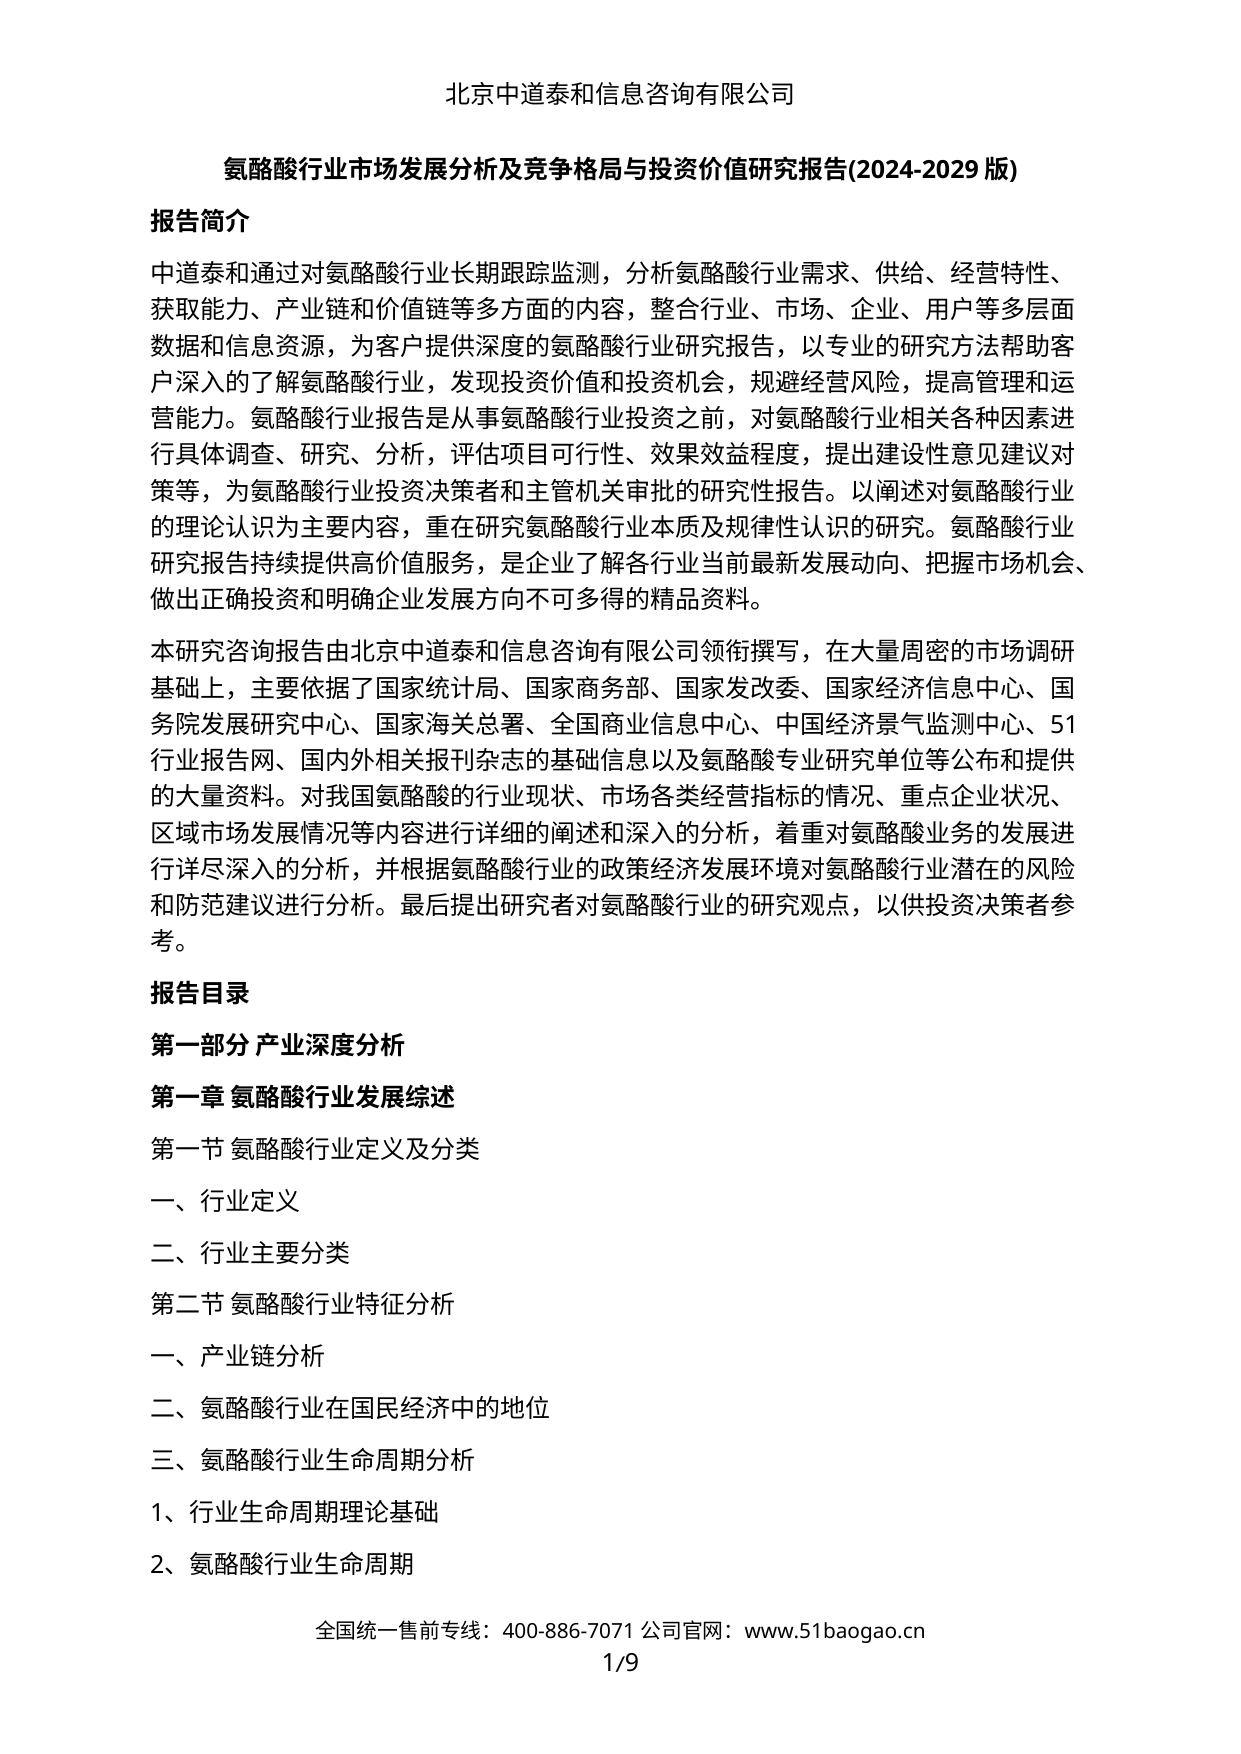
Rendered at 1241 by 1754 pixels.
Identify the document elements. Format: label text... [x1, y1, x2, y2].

text 报告目录 [150, 974, 1090, 1010]
text 1、行业生命周期理论基础 [150, 1492, 1090, 1529]
text 二、行业主要分类 [150, 1233, 1090, 1269]
text 一、产业链分析 [150, 1337, 1090, 1373]
text 2、氨酪酸行业生命周期 [150, 1544, 1090, 1581]
text 一、行业定义 [150, 1181, 1090, 1217]
text 中道泰和通过对氨酪酸行业长期跟踪监测，分析氨酪酸行业需求、供给、经营特性、获取能力、产业链和价值链等多方面的内容，整合行业、市场、企业、用户等多层面数据和信息资源，为客户提供深度的氨酪酸行业研究报告，以专业的研究方法帮助客户深入的了解氨酪酸行业，发现投资价值和投资机会，规避经营风险，提高管理和运营能力。氨酪酸行业报告是从事氨酪酸行业投资之前，对氨酪酸行业相关各种因素进行具体调查、研究、分析，评估项目可行性、效果效益程度，提出建设性意见建议对策等，为氨酪酸行业投资决策者和主管机关审批的研究性报告。以阐述对氨酪酸行业的理论认识为主要内容，重在研究氨酪酸行业本质及规律性认识的研究。氨酪酸行业研究报告持续提供高价值服务，是企业了解各行业当前最新发展动向、把握市场机会、做出正确投资和明确企业发展方向不可多得的精品资料。 [150, 254, 1090, 616]
text 第二节 氨酪酸行业特征分析 [150, 1285, 1090, 1321]
text 本研究咨询报告由北京中道泰和信息咨询有限公司领衔撰写，在大量周密的市场调研基础上，主要依据了国家统计局、国家商务部、国家发改委、国家经济信息中心、国务院发展研究中心、国家海关总署、全国商业信息中心、中国经济景气监测中心、51行业报告网、国内外相关报刊杂志的基础信息以及氨酪酸专业研究单位等公布和提供的大量资料。对我国氨酪酸的行业现状、市场各类经营指标的情况、重点企业状况、区域市场发展情况等内容进行详细的阐述和深入的分析，着重对氨酪酸业务的发展进行详尽深入的分析，并根据氨酪酸行业的政策经济发展环境对氨酪酸行业潜在的风险和防范建议进行分析。最后提出研究者对氨酪酸行业的研究观点，以供投资决策者参考。 [150, 632, 1090, 958]
text 第一部分 产业深度分析 [150, 1026, 1090, 1062]
text 氨酪酸行业市场发展分析及竞争格局与投资价值研究报告(2024-2029版) [150, 150, 1090, 186]
text 三、氨酪酸行业生命周期分析 [150, 1441, 1090, 1477]
text 第一节 氨酪酸行业定义及分类 [150, 1129, 1090, 1166]
text 第一章 氨酪酸行业发展综述 [150, 1077, 1090, 1114]
text 报告简介 [150, 202, 1090, 238]
text 二、氨酪酸行业在国民经济中的地位 [150, 1389, 1090, 1425]
